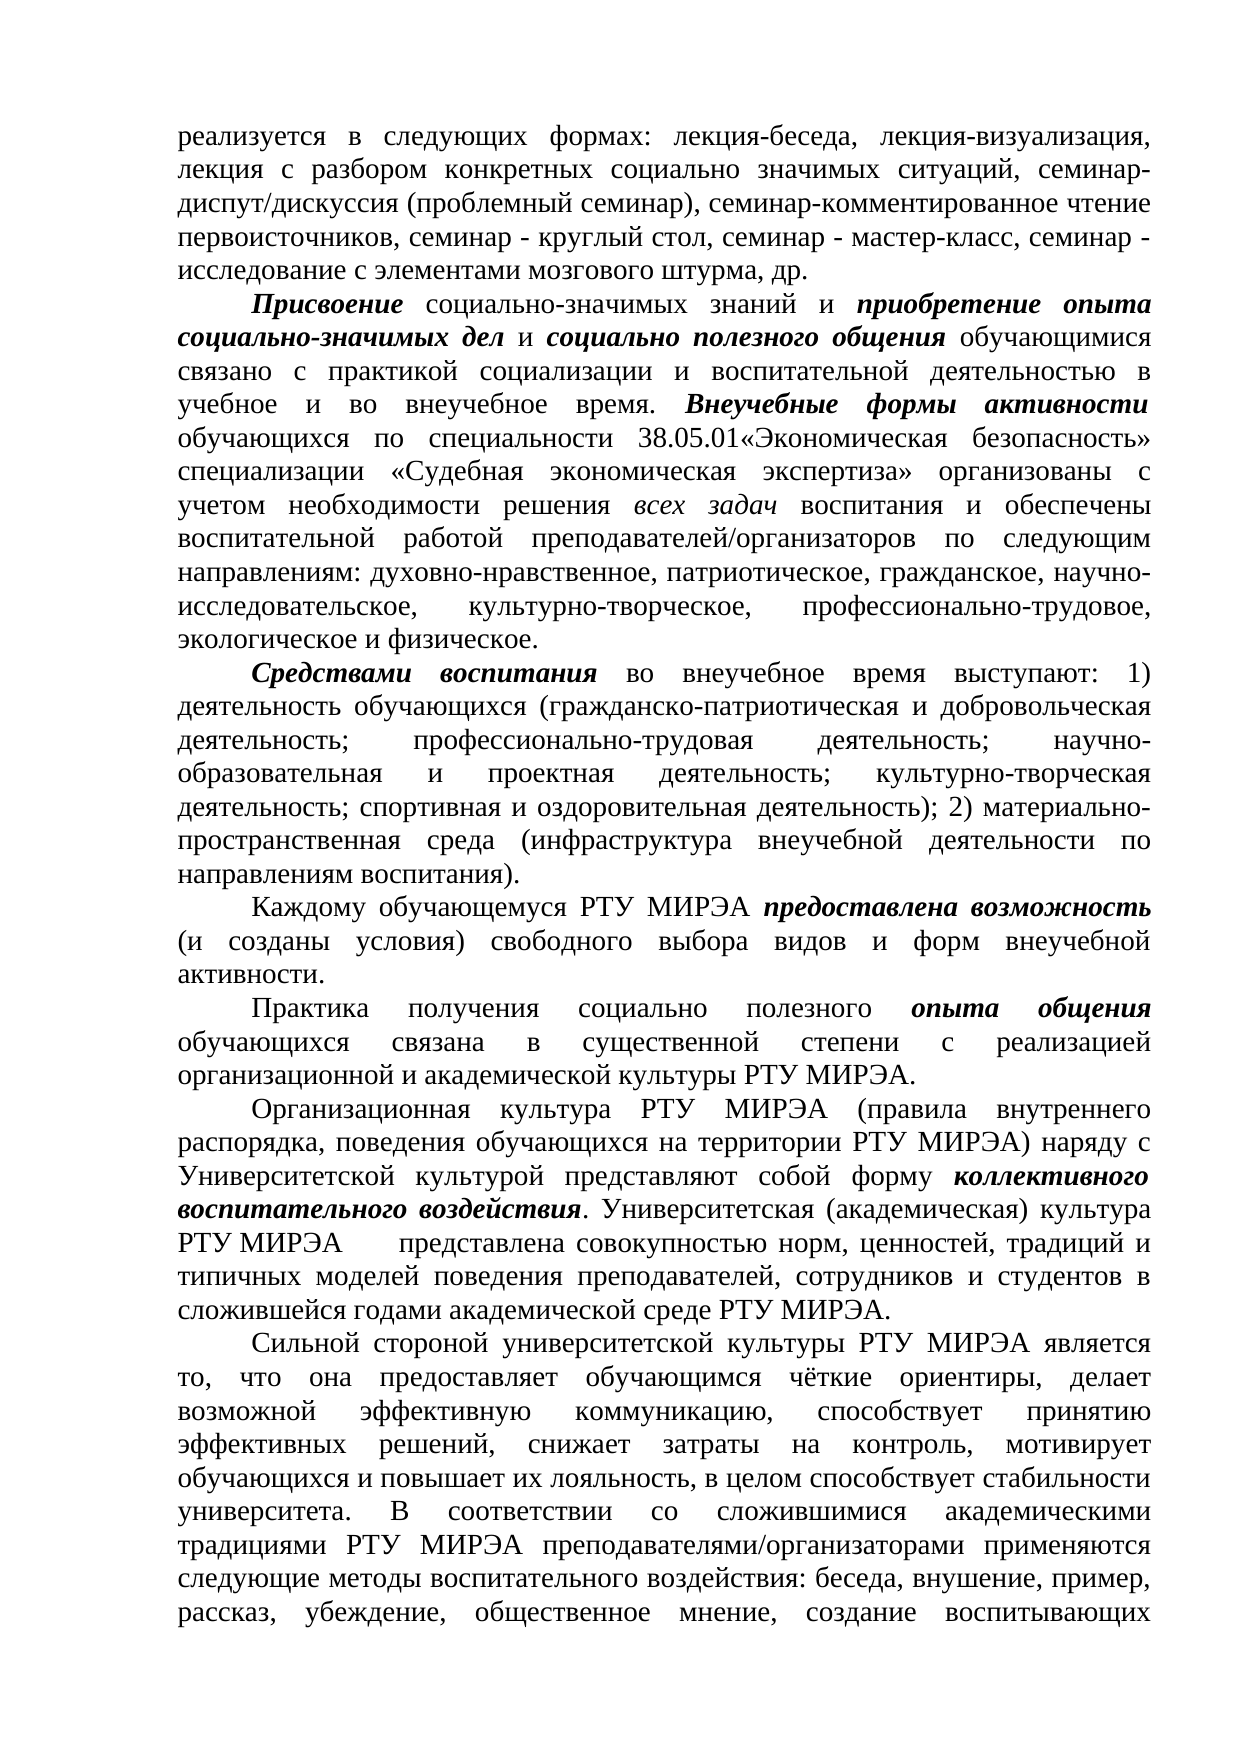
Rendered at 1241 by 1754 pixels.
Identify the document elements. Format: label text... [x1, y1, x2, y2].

text Организационная культура РТУ МИРЭА (правила внутреннего распорядка, поведения обучающихся на территории РТУ МИРЭА) наряду с Университетской культурой представляют собой форму коллективного воспитательного воздействия. Университетская (академическая) культура РТУ МИРЭА представлена совокупностью норм, ценностей, традиций и типичных моделей поведения преподавателей, сотрудников и студентов в сложившейся годами академической среде РТУ МИРЭА. [177, 1091, 1152, 1326]
text Каждому обучающемуся РТУ МИРЭА предоставлена возможность (и созданы условия) свободного выбора видов и форм внеучебной активности. [177, 889, 1152, 990]
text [177, 118, 1152, 286]
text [177, 1326, 1152, 1627]
text Присвоение социально-значимых знаний и приобретение опыта социально-значимых дел и социально полезного общения обучающимися связано с практикой социализации и воспитательной деятельностью в учебное и во внеучебное время. Внеучебные формы активности обучающихся по специальности 38.05.01«Экономическая безопасность» специализации «Судебная экономическая экспертиза» организованы с учетом необходимости решения всех задач воспитания и обеспечены воспитательной работой преподавателей/организаторов по следующим направлениям: духовно-нравственное, патриотическое, гражданское, научно-исследовательское, культурно-творческое, профессионально-трудовое, экологическое и физическое. [177, 286, 1152, 655]
text Средствами воспитания во внеучебное время выступают: 1) деятельность обучающихся (гражданско-патриотическая и добровольческая деятельность; профессионально-трудовая деятельность; научно-образовательная и проектная деятельность; культурно-творческая деятельность; спортивная и оздоровительная деятельность); 2) материально-пространственная среда (инфраструктура внеучебной деятельности по направлениям воспитания). [177, 655, 1152, 889]
text Практика получения социально полезного опыта общения обучающихся связана в существенной степени с реализацией организационной и академической культуры РТУ МИРЭА. [177, 990, 1152, 1091]
